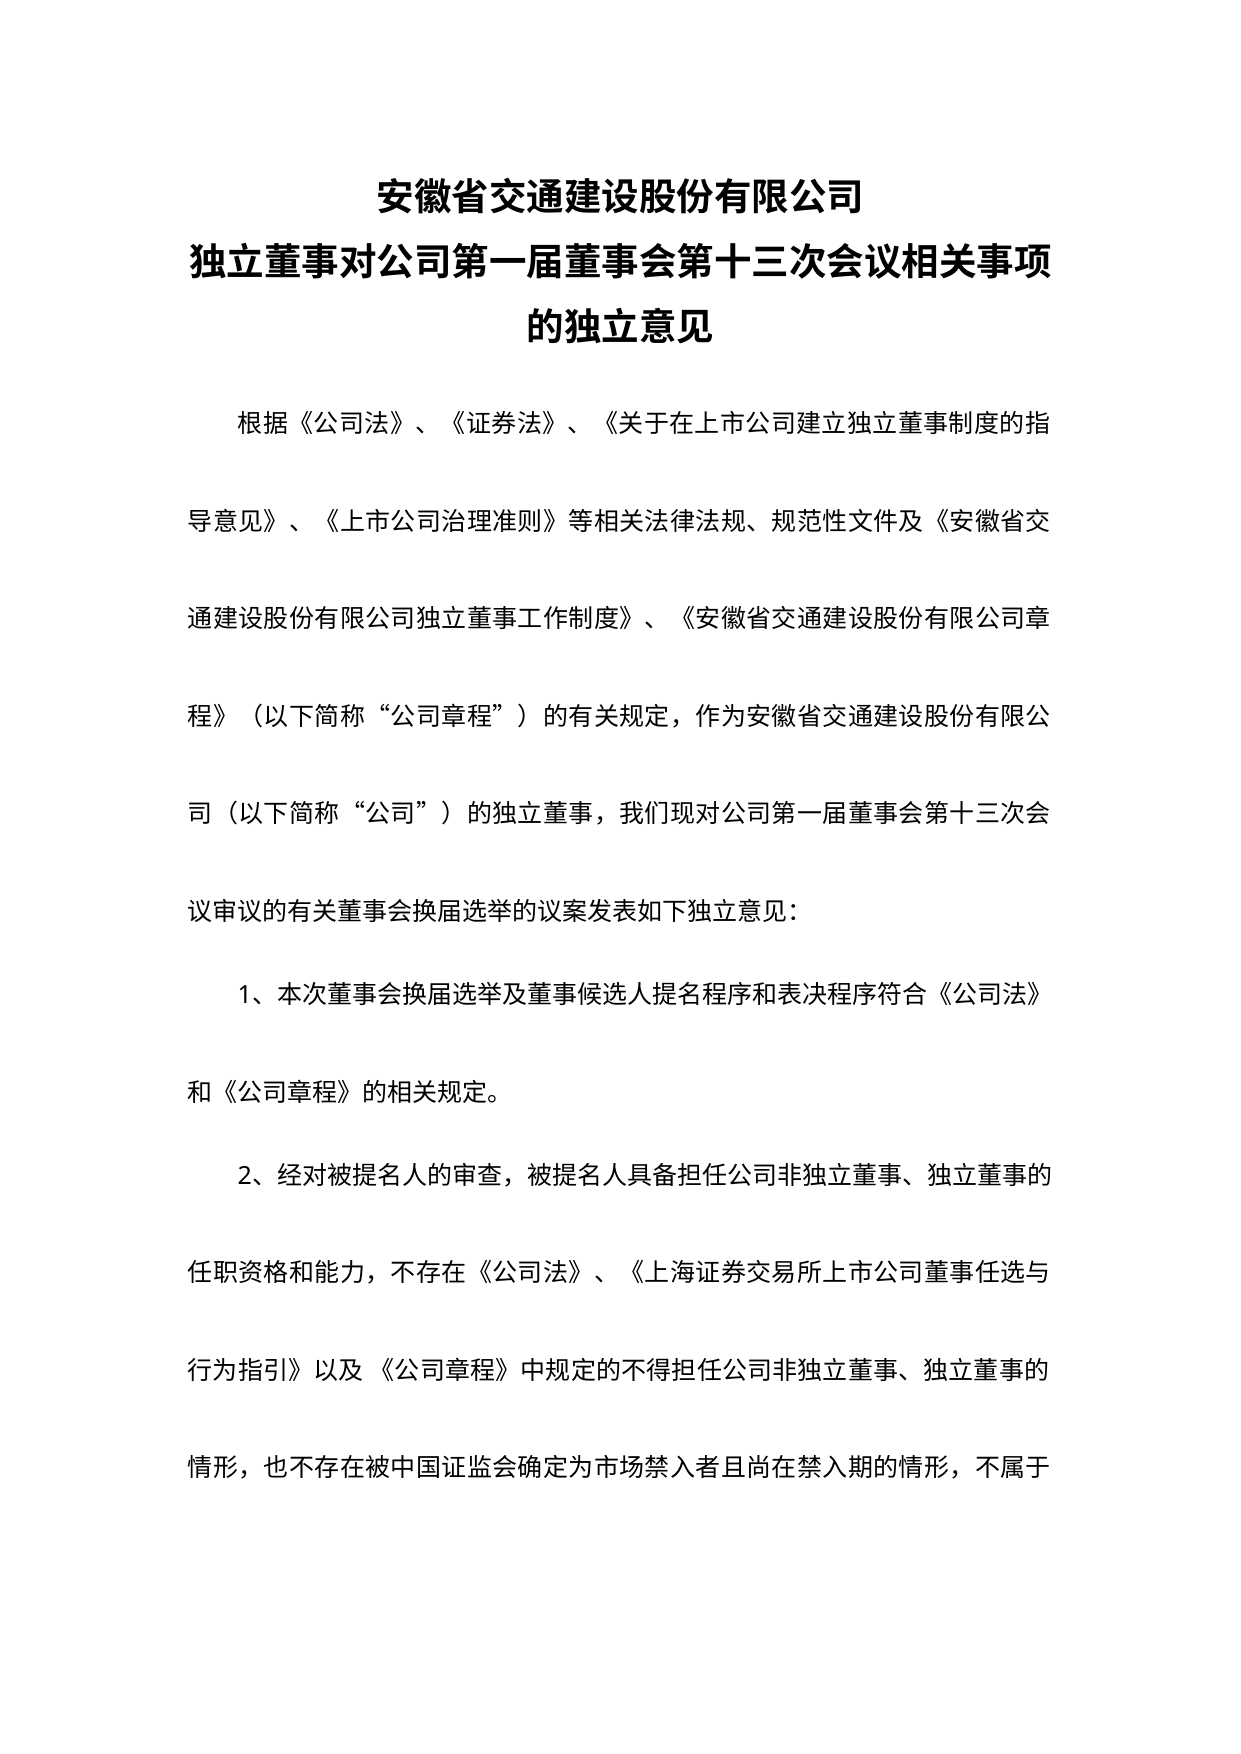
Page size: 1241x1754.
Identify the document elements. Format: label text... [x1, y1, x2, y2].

text 安徽省交通建设股份有限公司 [187, 162, 1053, 227]
text 根据《公司法》、《证券法》、《关于在上市公司建立独立董事制度的指导意见》、《上市公司治理准则》等相关法律法规、规范性文件及《安徽省交通建设股份有限公司独立董事工作制度》、《安徽省交通建设股份有限公司章程》（以下简称“公司章程”）的有关规定，作为安徽省交通建设股份有限公司（以下简称“公司”）的独立董事，我们现对公司第一届董事会第十三次会议审议的有关董事会换届选举的议案发表如下独立意见： [187, 389, 1053, 942]
text 独立董事对公司第一届董事会第十三次会议相关事项的独立意见 [187, 227, 1053, 357]
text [187, 1141, 1053, 1498]
text 1、本次董事会换届选举及董事候选人提名程序和表决程序符合《公司法》和《公司章程》的相关规定。 [187, 960, 1053, 1123]
